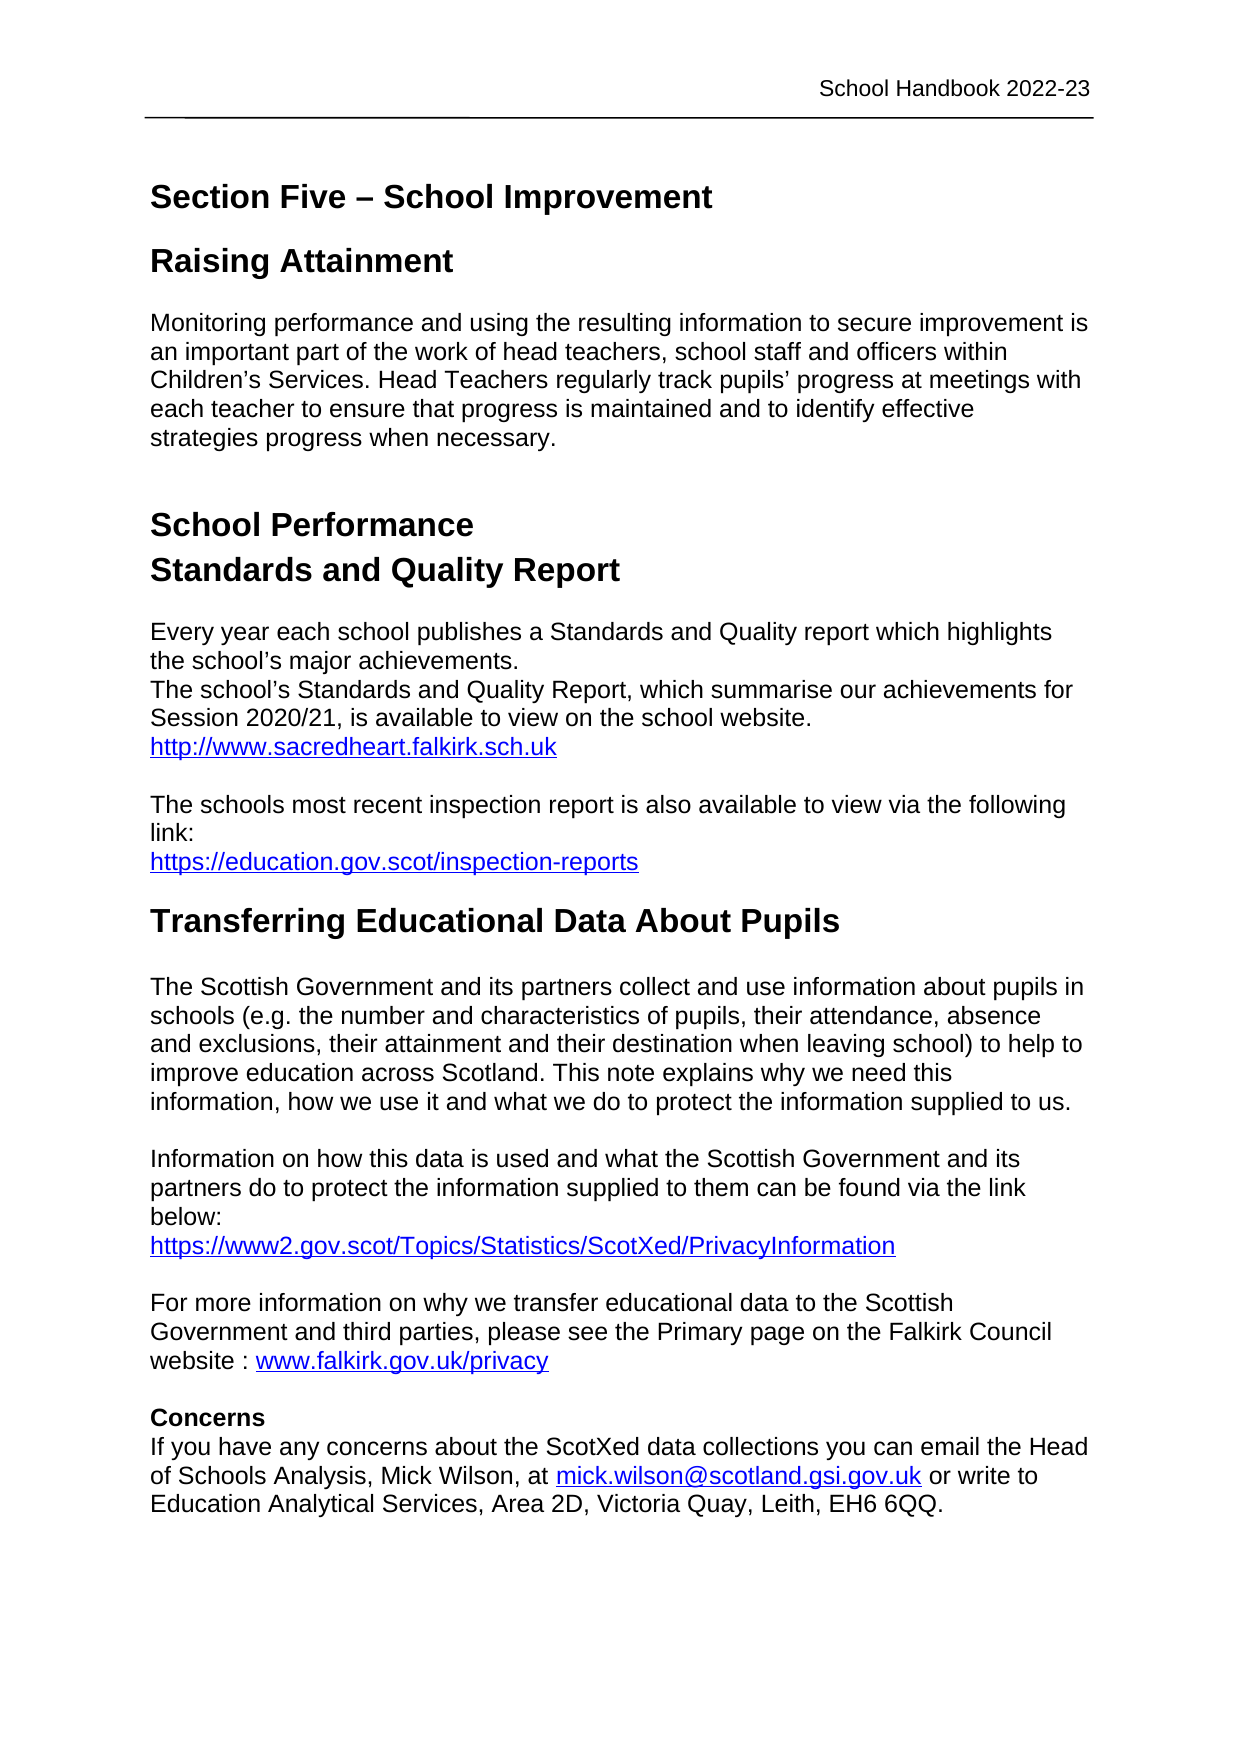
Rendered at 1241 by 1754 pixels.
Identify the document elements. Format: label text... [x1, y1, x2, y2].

text The Scottish Government and its partners collect and use information about pupils in schools (e.g. the number and characteristics of pupils, their attendance, absence and exclusions, their attainment and their destination when leaving school) to help to improve education across Scotland. This note explains why we need this information, how we use it and what we do to protect the information supplied to us. [150, 972, 1090, 1116]
text https://www2.gov.scot/Topics/Statistics/ScotXed/PrivacyInformation [150, 1231, 1090, 1259]
subtitle Transferring Educational Data About Pupils [150, 901, 1090, 939]
subtitle School Performance [150, 505, 1090, 544]
text Every year each school publishes a Standards and Quality report which highlights the school’s major achievements. [150, 617, 1090, 675]
text Concerns [150, 1403, 1090, 1432]
subtitle Section Five – School Improvement [150, 177, 1090, 216]
text The school’s Standards and Quality Report, which summarise our achievements for Session 2020/21, is available to view on the school website. [150, 675, 1090, 732]
text https://education.gov.scot/inspection-reports [150, 847, 1090, 876]
text Information on how this data is used and what the Scottish Government and its partners do to protect the information supplied to them can be found via the link below: [150, 1144, 1090, 1231]
text http://www.sacredheart.falkirk.sch.uk [150, 732, 1090, 761]
text Standards and Quality Report [150, 550, 1090, 588]
text Monitoring performance and using the resulting information to secure improvement is an important part of the work of head teachers, school staff and officers within Children’s Services. Head Teachers regularly track pupils’ progress at meetings with each teacher to ensure that progress is maintained and to identify effective strategies progress when necessary. [150, 308, 1090, 452]
text If you have any concerns about the ScotXed data collections you can email the Head of Schools Analysis, Mick Wilson, at mick.wilson@scotland.gsi.gov.uk or write to Education Analytical Services, Area 2D, Victoria Quay, Leith, EH6 6QQ. [150, 1432, 1090, 1518]
text For more information on why we transfer educational data to the Scottish Government and third parties, please see the Primary page on the Falkirk Council website : www.falkirk.gov.uk/privacy [150, 1288, 1090, 1374]
text The schools most recent inspection report is also available to view via the following link: [150, 790, 1090, 847]
text Raising Attainment [150, 241, 1090, 279]
